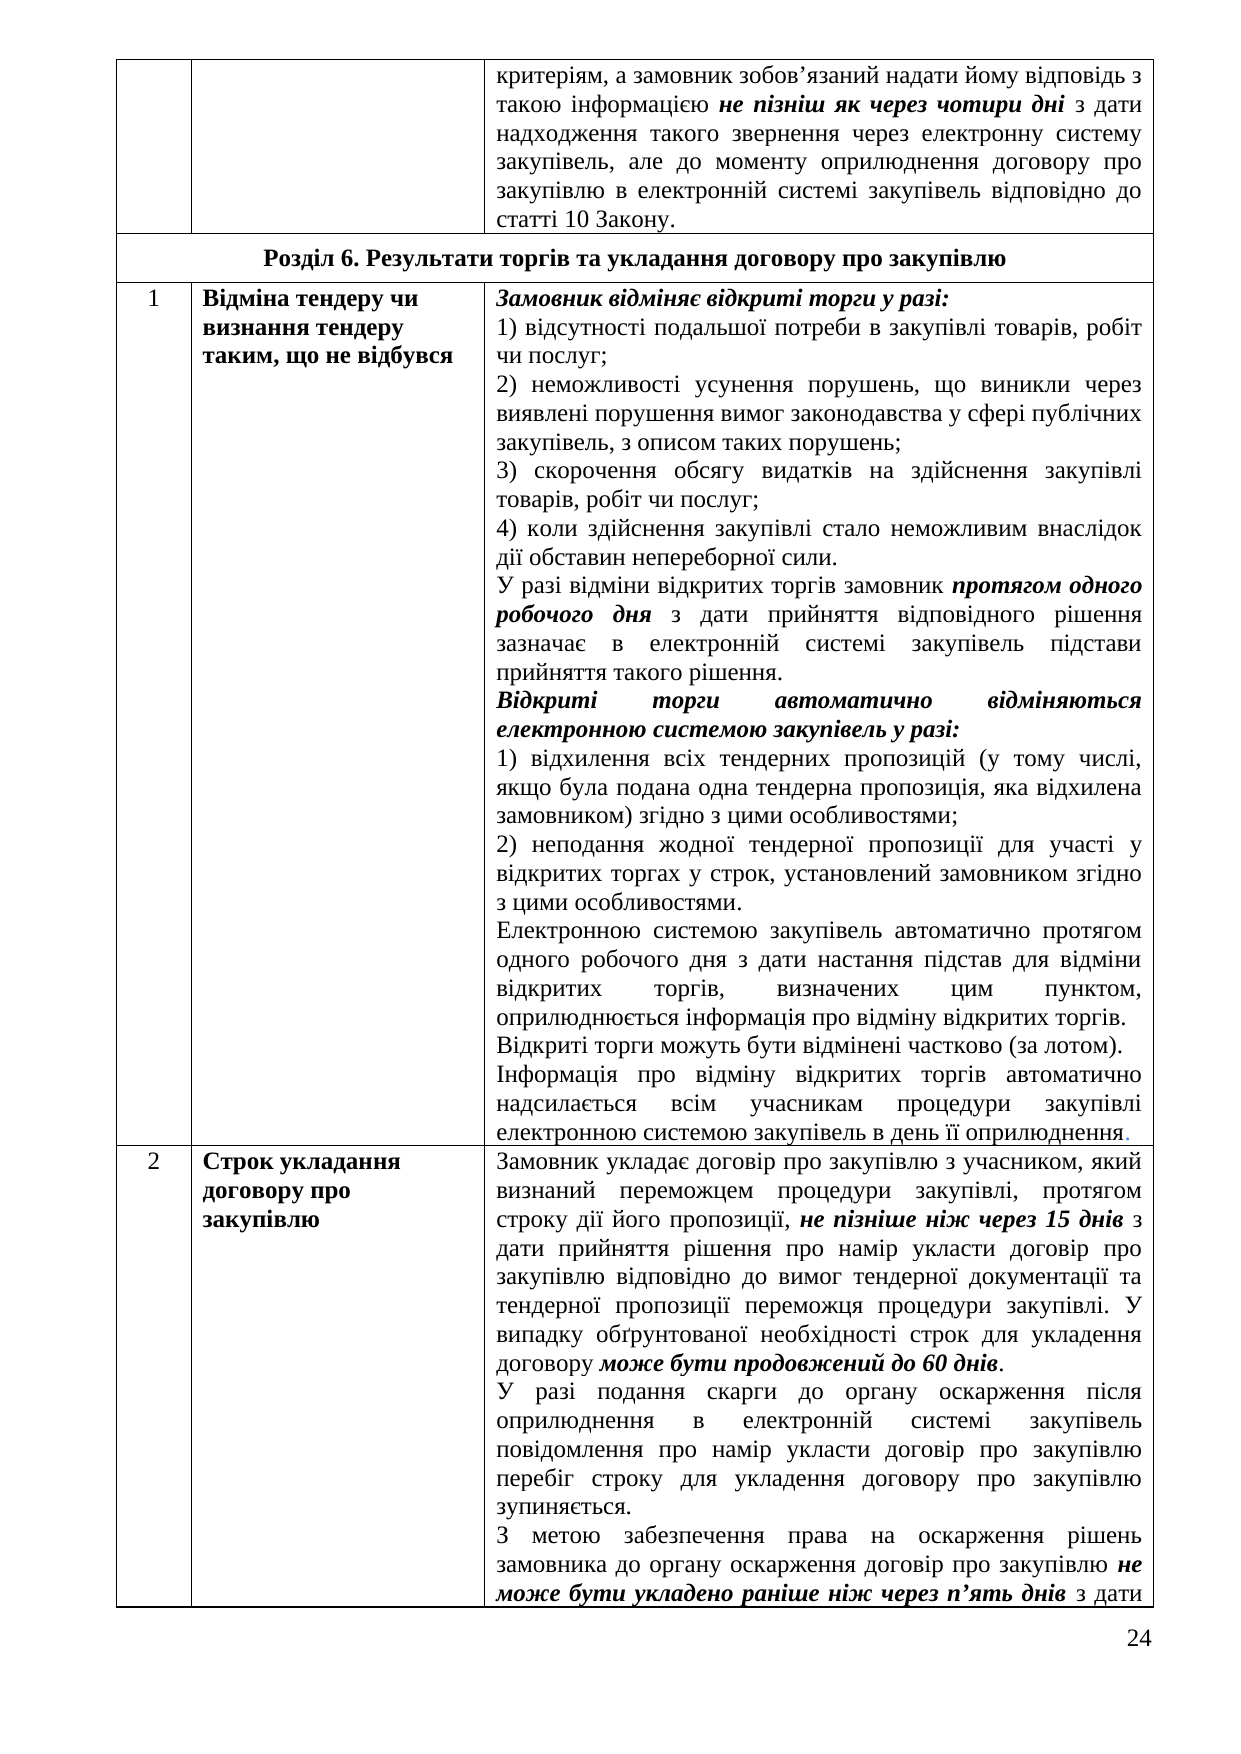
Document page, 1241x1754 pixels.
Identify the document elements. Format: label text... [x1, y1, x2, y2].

table_cell 2 [117, 1146, 191, 1606]
table_cell 1 [117, 283, 191, 1145]
table_cell Розділ 6. Результати торгів та укладання договору про закупівлю [117, 234, 1153, 282]
table_cell Замовник відміняє відкриті торги у разі: 1) відсутності подальшої потреби в закупівлі товарів, робіт чи послуг; 2) неможливості усунення порушень, що виникли через виявлені порушення вимог законодавства у сфері публічних закупівель, з описом таких порушень; 3) скорочення обсягу видатків на здійснення закупівлі товарів, робіт чи послуг; 4) коли здійснення закупівлі стало неможливим внаслідок дії обставин непереборної сили. У разі відміни відкритих торгів замовник протягом одного робочого дня з дати прийняття відповідного рішення зазначає в електронній системі закупівель підстави прийняття такого рішення. Відкриті торги автоматично відміняються електронною системою закупівель у разі: 1) відхилення всіх тендерних пропозицій (у тому числі, якщо була подана одна тендерна пропозиція, яка відхилена замовником) згідно з цими особливостями; 2) неподання жодної тендерної пропозиції для участі у відкритих торгах у строк, установлений замовником згідно з цими особливостями. Електронною системою закупівель автоматично протягом одного робочого дня з дати настання підстав для відміни відкритих торгів, визначених цим пунктом, оприлюднюється інформація про відміну відкритих торгів. Відкриті торги можуть бути відмінені частково (за лотом). Інформація про відміну відкритих торгів автоматично надсилається всім учасникам процедури закупівлі електронною системою закупівель в день її оприлюднення. [485, 283, 1153, 1145]
table_cell Відміна тендеру чи визнання тендеру таким, що не відбувся [192, 283, 484, 1145]
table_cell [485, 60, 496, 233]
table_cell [192, 60, 484, 233]
table_cell 3 [117, 60, 191, 233]
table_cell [485, 1146, 1153, 1606]
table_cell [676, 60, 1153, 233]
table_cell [192, 1146, 484, 1606]
